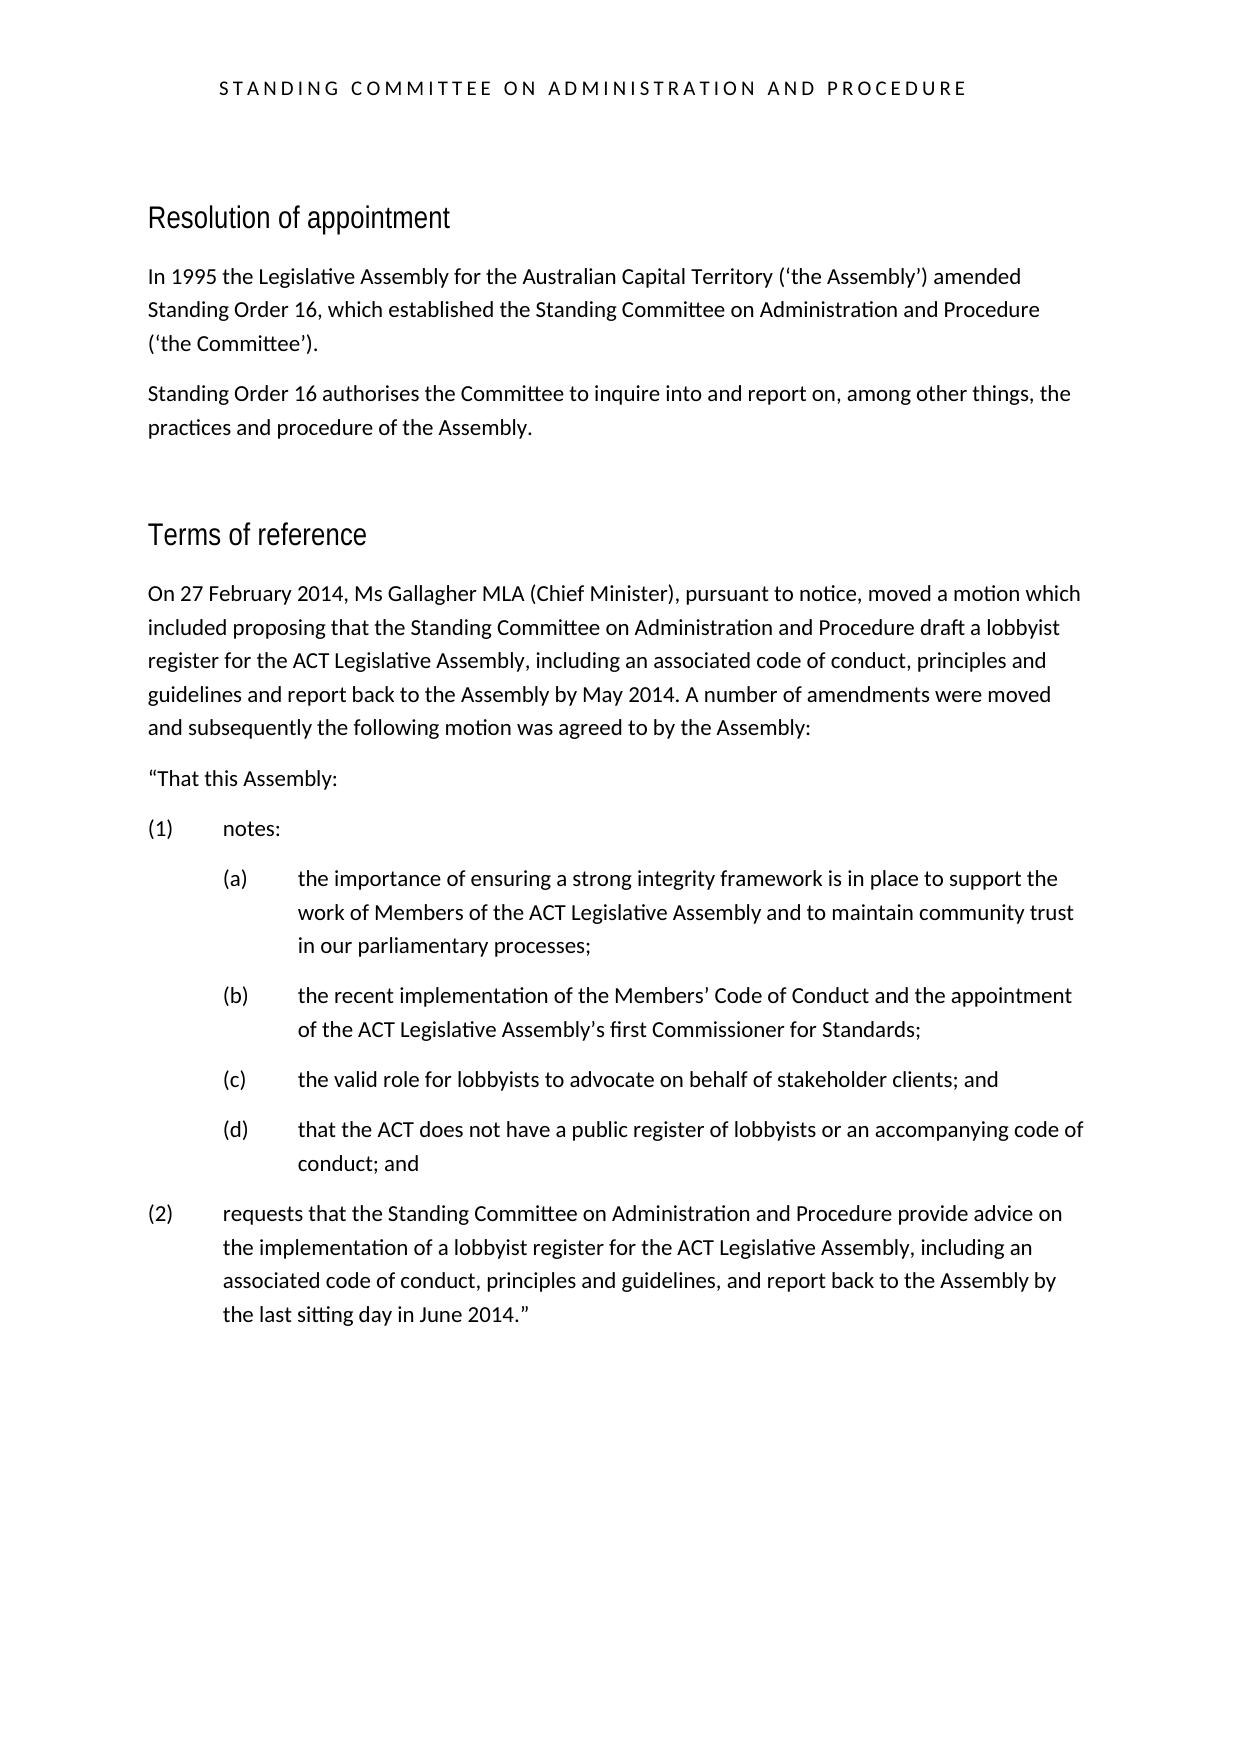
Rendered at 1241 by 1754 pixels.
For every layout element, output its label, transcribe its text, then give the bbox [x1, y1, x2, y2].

text (d) that the ACT does not have a public register of lobbyists or an accompanying code of conduct; and [223, 1115, 1092, 1177]
text “That this Assembly: [148, 764, 1092, 792]
text (1) notes: [148, 814, 1092, 842]
text (b) the recent implementation of the Members’ Code of Conduct and the appointment of the ACT Legislative Assembly’s first Commissioner for Standards; [223, 981, 1092, 1043]
text In 1995 the Legislative Assembly for the Australian Capital Territory (‘the Assembly’) amended Standing Order 16, which established the Standing Committee on Administration and Procedure (‘the Committee’). [148, 262, 1092, 357]
subtitle Terms of reference [148, 516, 1092, 552]
text (a) the importance of ensuring a strong integrity framework is in place to support the work of Members of the ACT Legislative Assembly and to maintain community trust in our parliamentary processes; [223, 864, 1092, 959]
subtitle Resolution of appointment [148, 199, 1092, 234]
text On 27 February 2014, Ms Gallagher MLA (Chief Minister), pursuant to notice, moved a motion which included proposing that the Standing Committee on Administration and Procedure draft a lobbyist register for the ACT Legislative Assembly, including an associated code of conduct, principles and guidelines and report back to the Assembly by May 2014. A number of amendments were moved and subsequently the following motion was agreed to by the Assembly: [148, 579, 1092, 741]
text (2) requests that the Standing Committee on Administration and Procedure provide advice on the implementation of a lobbyist register for the ACT Legislative Assembly, including an associated code of conduct, principles and guidelines, and report back to the Assembly by the last sitting day in June 2014.” [148, 1199, 1092, 1328]
text Standing Order 16 authorises the Committee to inquire into and report on, among other things, the practices and procedure of the Assembly. [148, 379, 1092, 441]
text (c) the valid role for lobbyists to advocate on behalf of stakeholder clients; and [148, 1065, 1092, 1093]
